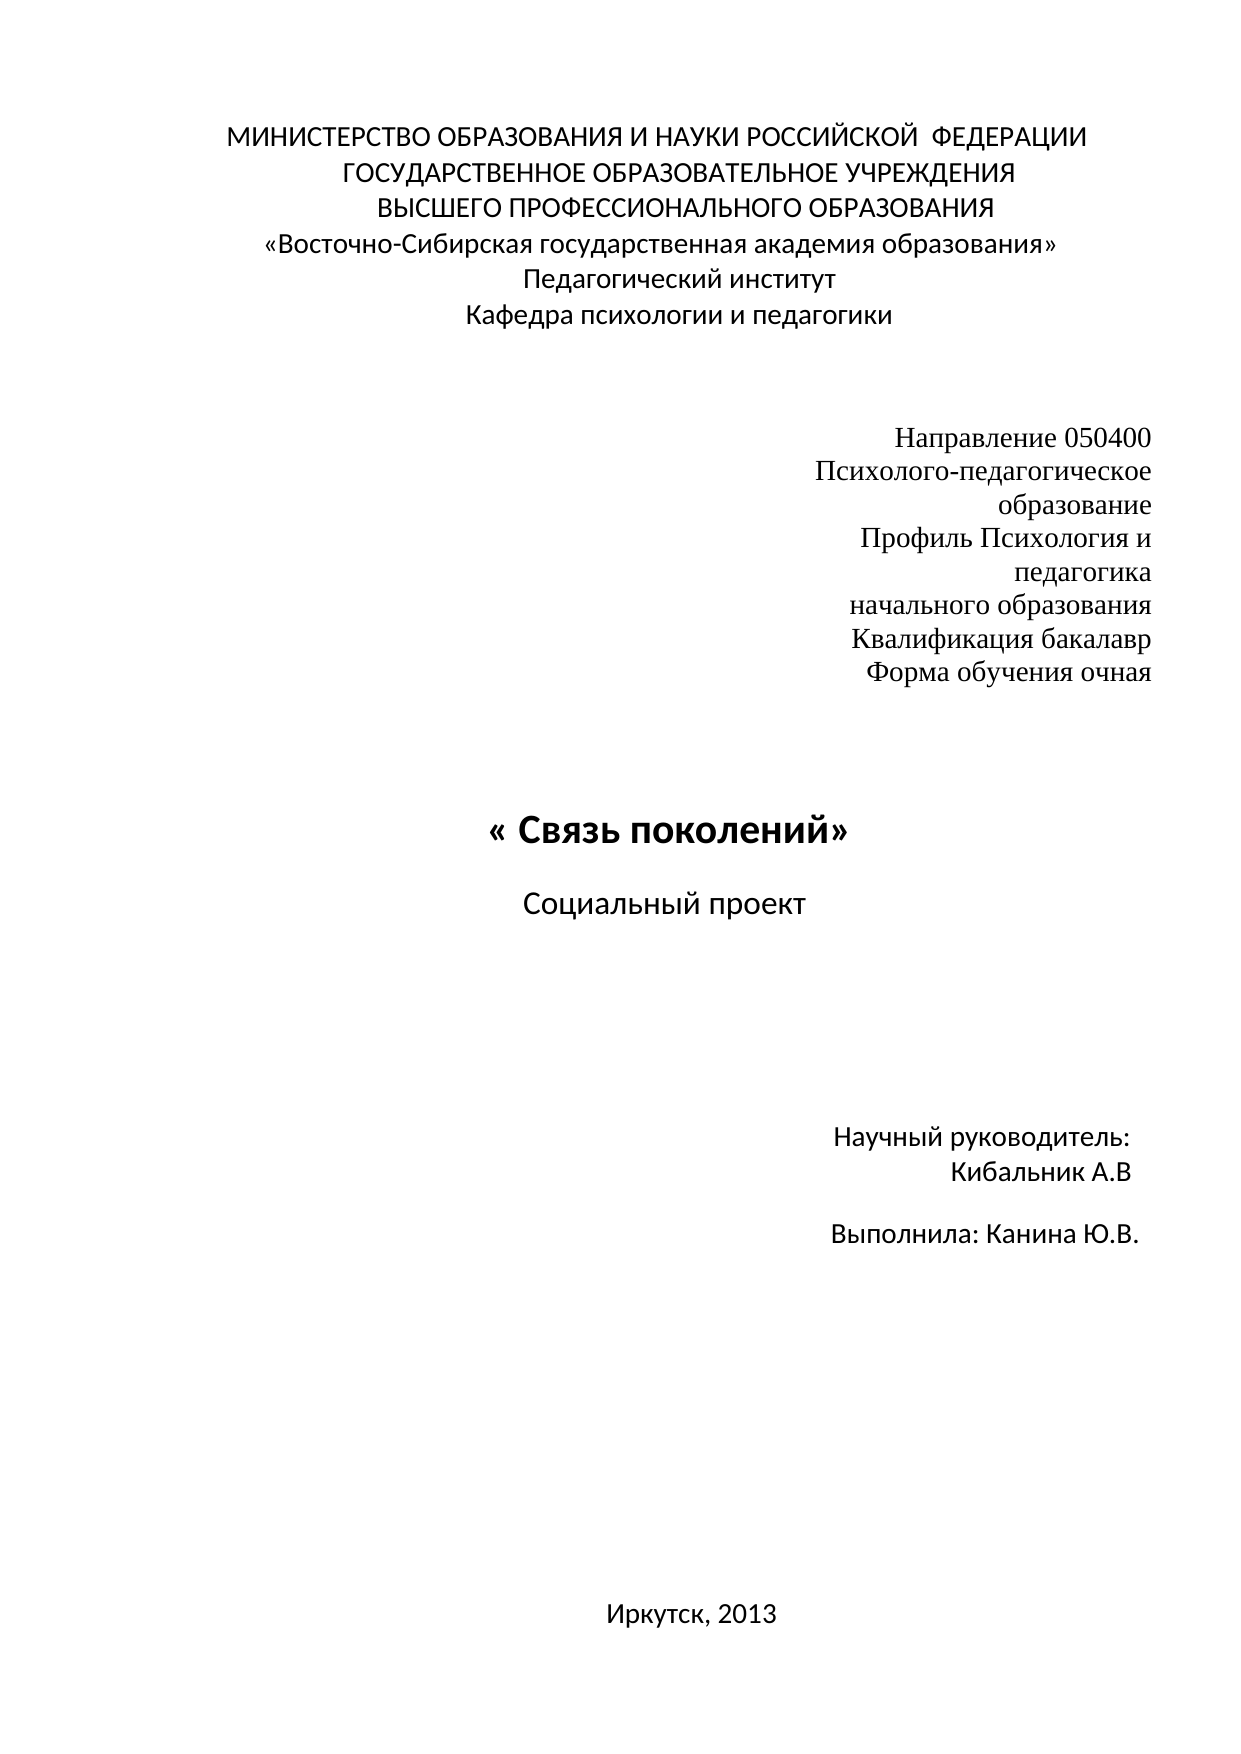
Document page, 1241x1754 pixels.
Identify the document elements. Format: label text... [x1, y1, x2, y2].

text Педагогический институт [207, 261, 1152, 296]
text Кибальник А.В [812, 1153, 1152, 1189]
text Иркутск, 2013 [177, 1595, 1152, 1631]
text Научный руководитель: [812, 1118, 1152, 1153]
text «Восточно-Сибирская государственная академия образования» [177, 225, 1152, 261]
text Кафедра психологии и педагогики [207, 296, 1152, 332]
text Форма обучения очная [797, 654, 1152, 688]
text ВЫСШЕГО ПРОФЕССИОНАЛЬНОГО ОБРАЗОВАНИЯ [207, 189, 1152, 225]
text « Связь поколений» [177, 803, 1152, 854]
text Квалификация бакалавр [797, 621, 1152, 654]
text начального образования [797, 587, 1152, 621]
text Направление 050400 [797, 420, 1152, 453]
text Выполнила: Канина Ю.В. [753, 1215, 1152, 1251]
text Профиль Психология и педагогика [797, 520, 1152, 587]
text Психолого-педагогическое образование [797, 453, 1152, 520]
text ГОСУДАРСТВЕННОЕ ОБРАЗОВАТЕЛЬНОЕ УЧРЕЖДЕНИЯ [207, 154, 1152, 189]
text МИНИСТЕРСТВО ОБРАЗОВАНИЯ И НАУКИ РОССИЙСКОЙ ФЕДЕРАЦИИ [162, 118, 1152, 154]
text Социальный проект [177, 882, 1152, 923]
